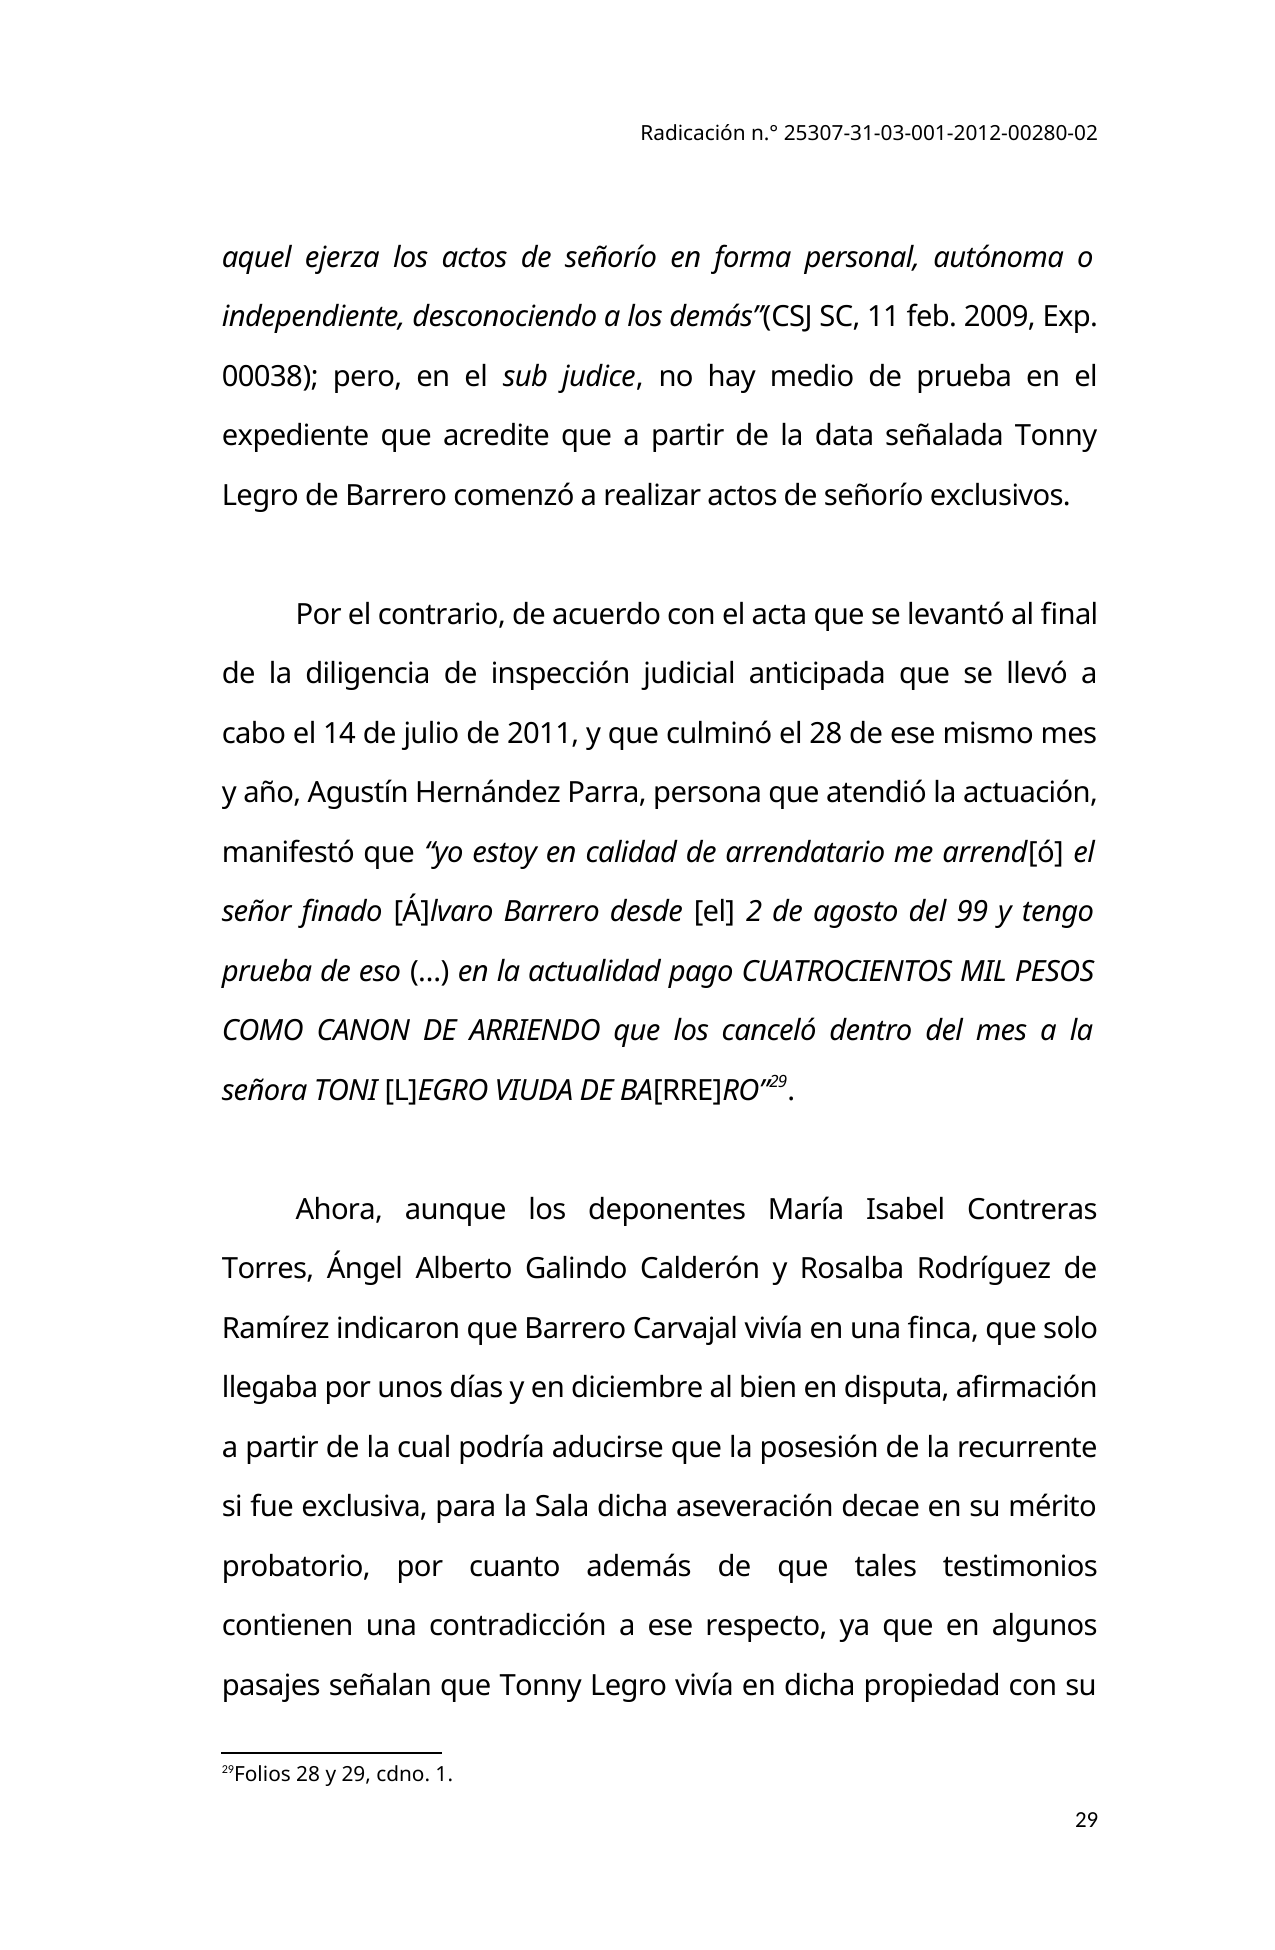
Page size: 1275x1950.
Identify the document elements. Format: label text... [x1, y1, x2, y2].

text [222, 1188, 1098, 1703]
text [222, 236, 1098, 514]
text Por el contrario, de acuerdo con el acta que se levantó al final de la diligencia de inspección judicial anticipada que se llevó a cabo el 14 de julio de 2011, y que culminó el 28 de ese mismo mes y año, Agustín Hernández Parra, persona que atendió la actuación, manifestó que “yo estoy en calidad de arrendatario me arrend[ó] el señor finado [Á]lvaro Barrero desde [el] 2 de agosto del 99 y tengo prueba de eso (…) en la actualidad pago CUATROCIENTOS MIL PESOS COMO CANON DE ARRIENDO que los canceló dentro del mes a la señora TONI [L]EGRO VIUDA DE BA[RRE]RO”. [222, 593, 1098, 1109]
